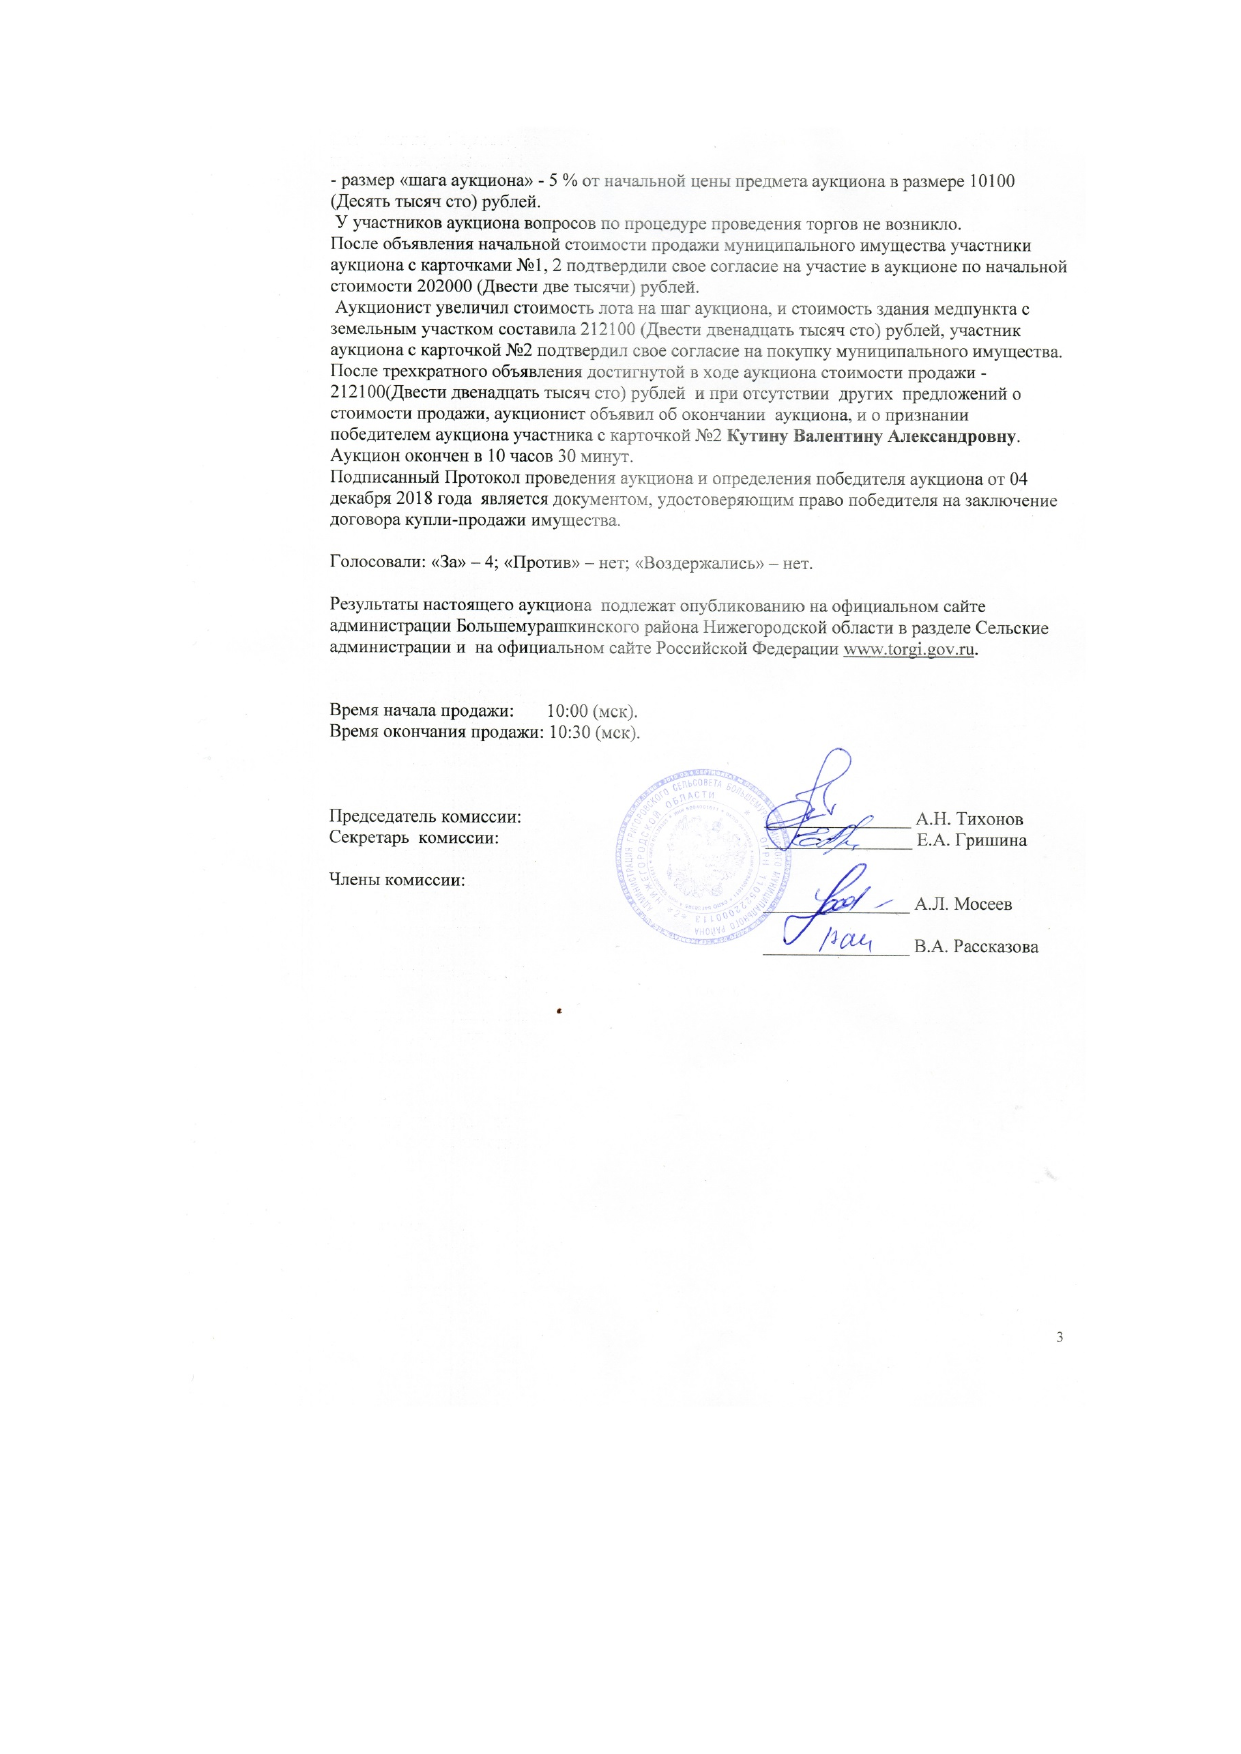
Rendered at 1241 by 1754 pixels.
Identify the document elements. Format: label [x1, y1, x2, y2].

picture [177, 118, 1094, 1415]
